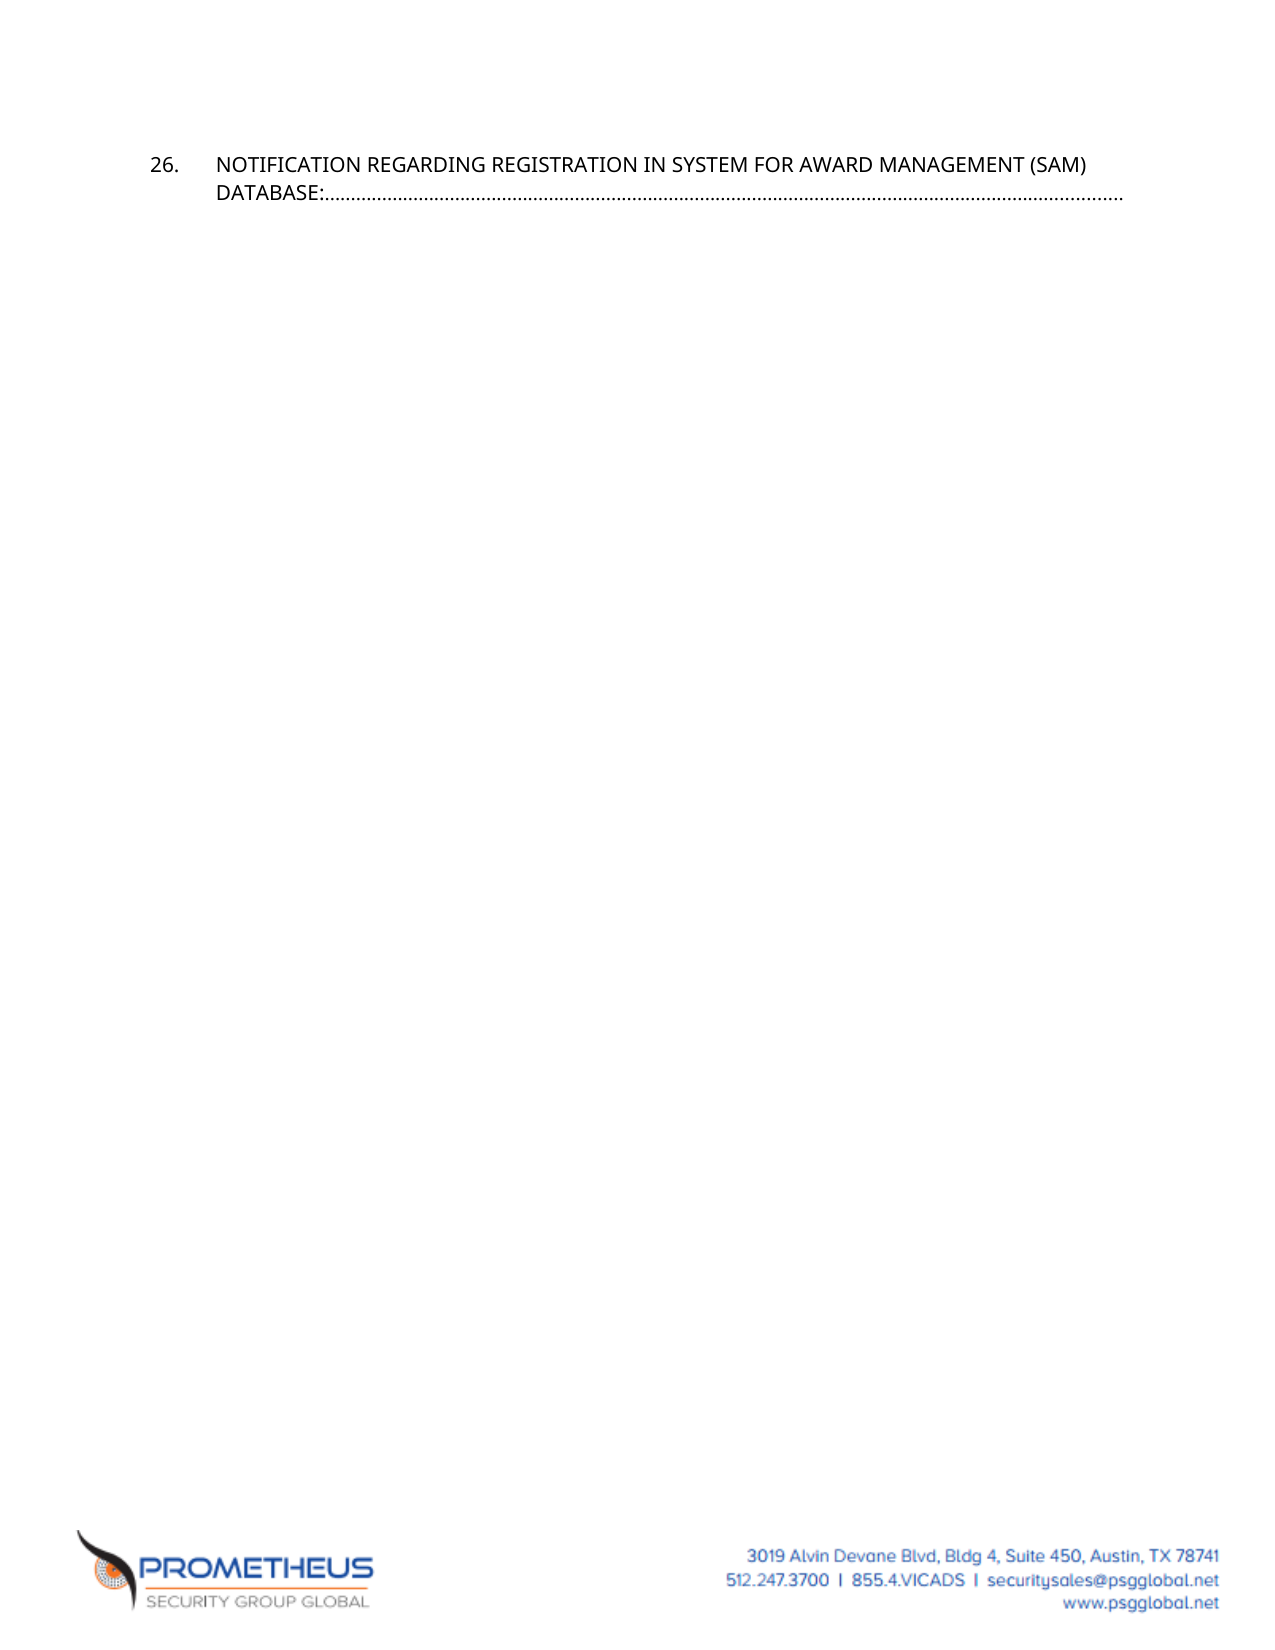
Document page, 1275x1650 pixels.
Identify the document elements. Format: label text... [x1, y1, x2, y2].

picture [0, 1530, 1275, 1633]
text 26. NOTIFICATION REGARDING REGISTRATION IN SYSTEM FOR AWARD MANAGEMENT (SAM) DATABASE: [150, 150, 1125, 207]
